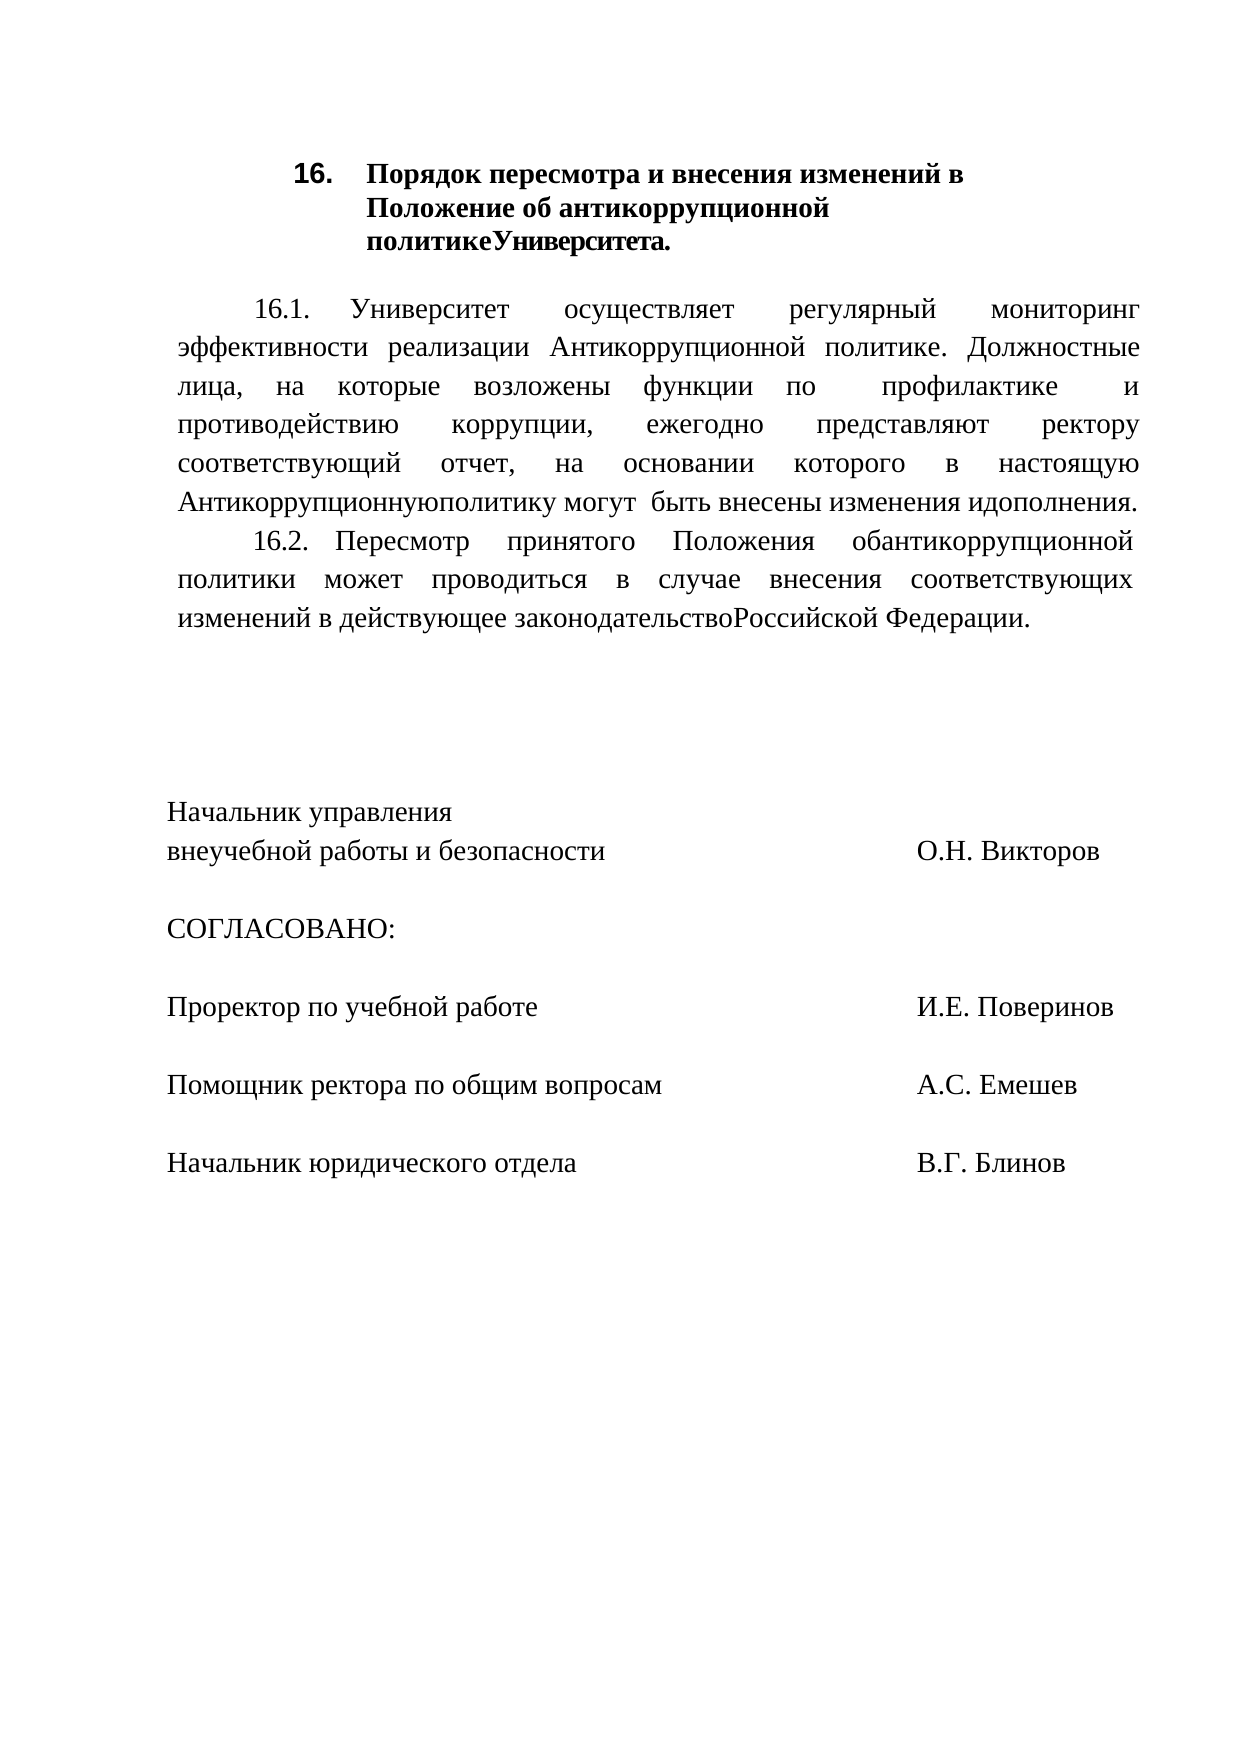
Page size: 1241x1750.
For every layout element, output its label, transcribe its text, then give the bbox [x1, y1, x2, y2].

list Университет осуществляет регулярный мониторинг эффективности реализации Антикоррупционной политике. Должностные лица, на которые возложены функции по профилактике и противодействию коррупции, ежегодно представляют ректору соответствующий отчет, на основании которого в настоящую Антикоррупционнуюполитику могут быть внесены изменения идополнения. [177, 291, 1140, 517]
text Начальник управления [167, 794, 1134, 828]
text Проректор по учебной работе И.Е. Поверинов [167, 989, 1134, 1023]
list Пересмотр принятого Положения обантикоррупционной политики может проводиться в случае внесения соответствующих изменений в действующее законодательствоРоссийской Федерации. [177, 523, 1134, 633]
text Помощник ректора по общим вопросам А.С. Емешев [167, 1067, 1134, 1101]
text СОГЛАСОВАНО: [167, 911, 1134, 945]
list Порядок пересмотра и внесения изменений в Положение об антикоррупционной политикеУниверситета. [293, 156, 1036, 257]
text внеучебной работы и безопасности О.Н. Викторов [167, 833, 1134, 867]
text Начальник юридического отдела В.Г. Блинов [167, 1145, 1134, 1179]
